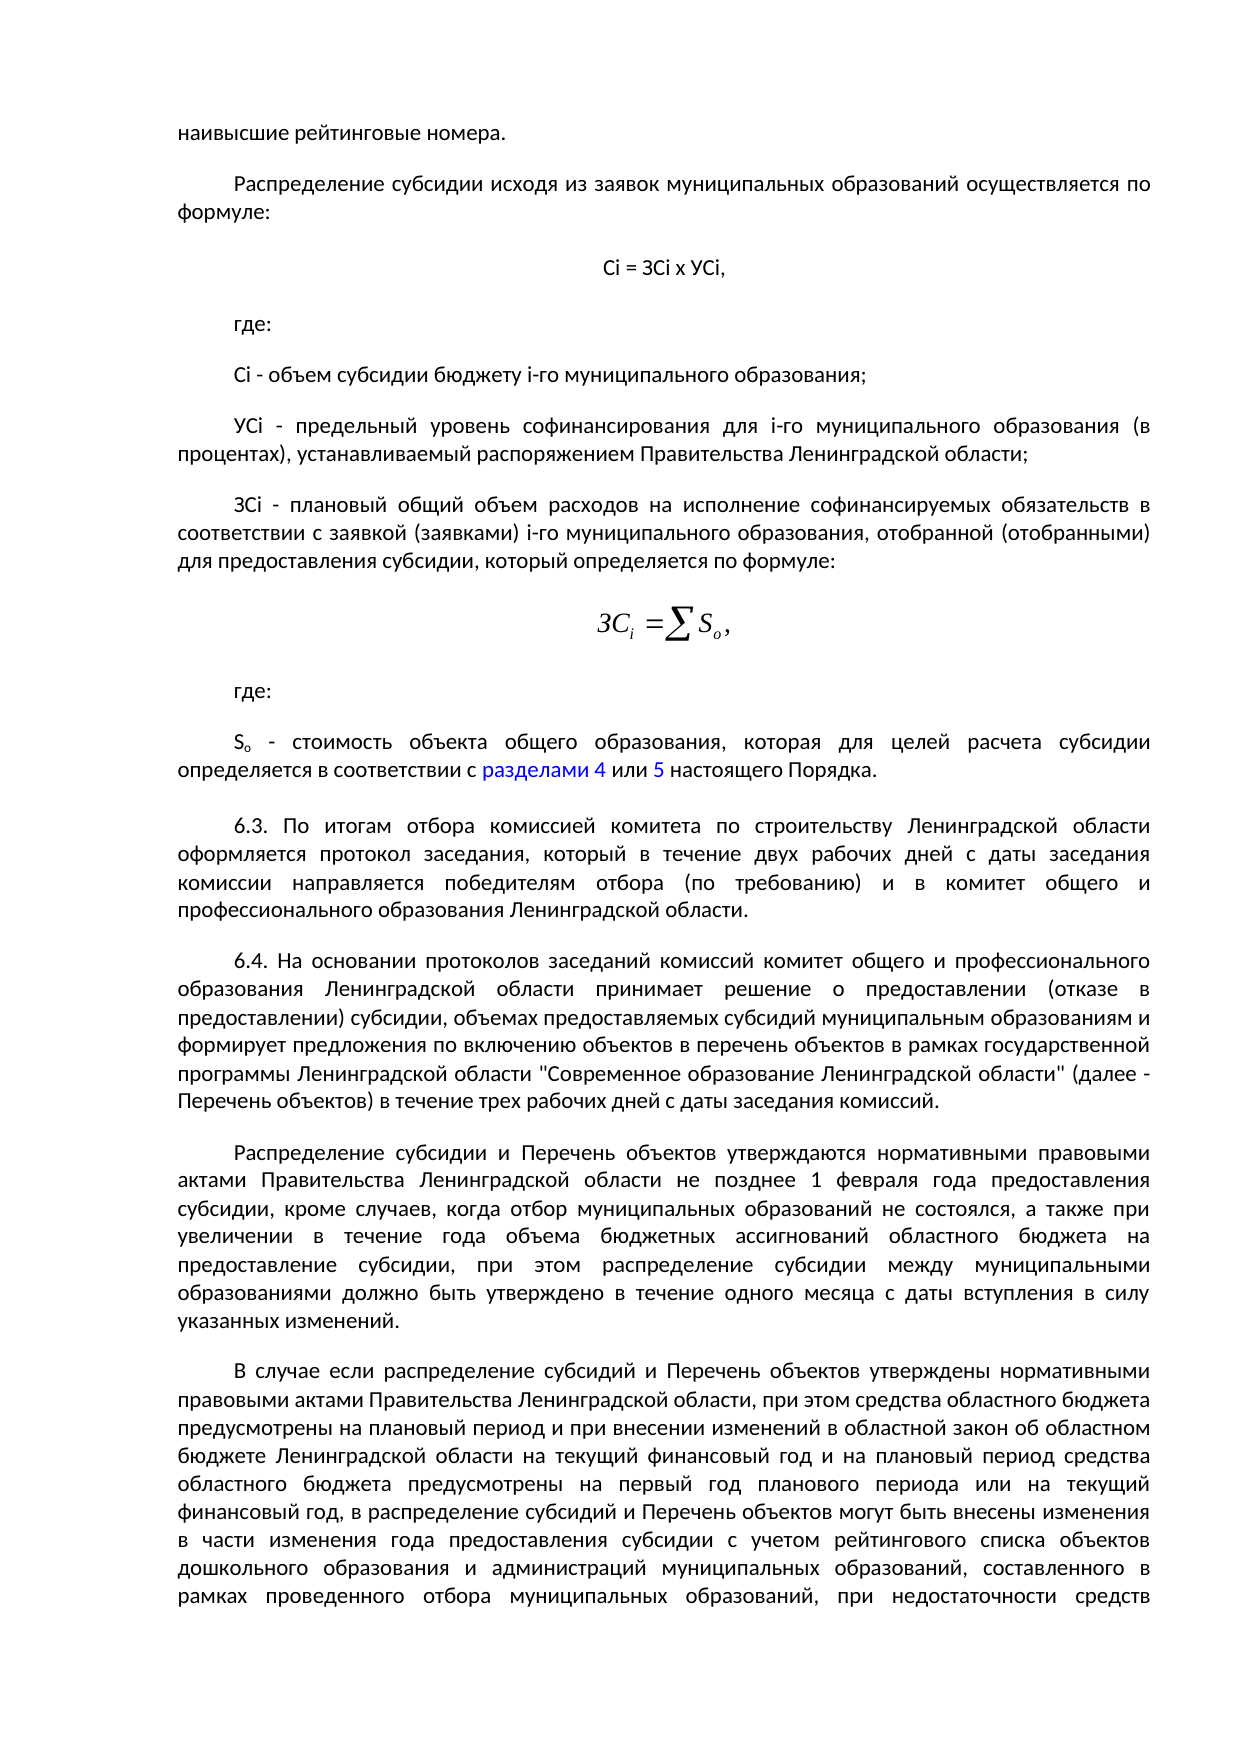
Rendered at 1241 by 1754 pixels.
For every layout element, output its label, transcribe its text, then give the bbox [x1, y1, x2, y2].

text Распределение субсидии и Перечень объектов утверждаются нормативными правовыми актами Правительства Ленинградской области не позднее 1 февраля года предоставления субсидии, кроме случаев, когда отбор муниципальных образований не состоялся, а также при увеличении в течение года объема бюджетных ассигнований областного бюджета на предоставление субсидии, при этом распределение субсидии между муниципальными образованиями должно быть утверждено в течение одного месяца с даты вступления в силу указанных изменений. [177, 1138, 1152, 1334]
text 6.4. На основании протоколов заседаний комиссий комитет общего и профессионального образования Ленинградской области принимает решение о предоставлении (отказе в предоставлении) субсидии, объемах предоставляемых субсидий муниципальным образованиям и формирует предложения по включению объектов в перечень объектов в рамках государственной программы Ленинградской области "Современное образование Ленинградской области" (далее - Перечень объектов) в течение трех рабочих дней с даты заседания комиссий. [177, 947, 1152, 1115]
text УСi - предельный уровень софинансирования для i-го муниципального образования (в процентах), устанавливаемый распоряжением Правительства Ленинградской области; [177, 411, 1152, 467]
text Сi - объем субсидии бюджету i-го муниципального образования; [177, 360, 1152, 388]
text где: [177, 309, 1152, 337]
text Распределение субсидии исходя из заявок муниципальных образований осуществляется по формуле: [177, 169, 1152, 225]
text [177, 1357, 1152, 1609]
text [177, 118, 1152, 146]
text 6.3. По итогам отбора комиссией комитета по строительству Ленинградской области оформляется протокол заседания, который в течение двух рабочих дней с даты заседания комиссии направляется победителям отбора (по требованию) и в комитет общего и профессионального образования Ленинградской области. [177, 812, 1152, 924]
text где: [177, 677, 1152, 704]
text Sо - стоимость объекта общего образования, которая для целей расчета субсидии определяется в соответствии с разделами 4 или 5 настоящего Порядка. [177, 727, 1152, 783]
text ЗСi - плановый общий объем расходов на исполнение софинансируемых обязательств в соответствии с заявкой (заявками) i-го муниципального образования, отобранной (отобранными) для предоставления субсидии, который определяется по формуле: [177, 490, 1152, 574]
text Сi = ЗСi x УСi, [177, 253, 1152, 281]
